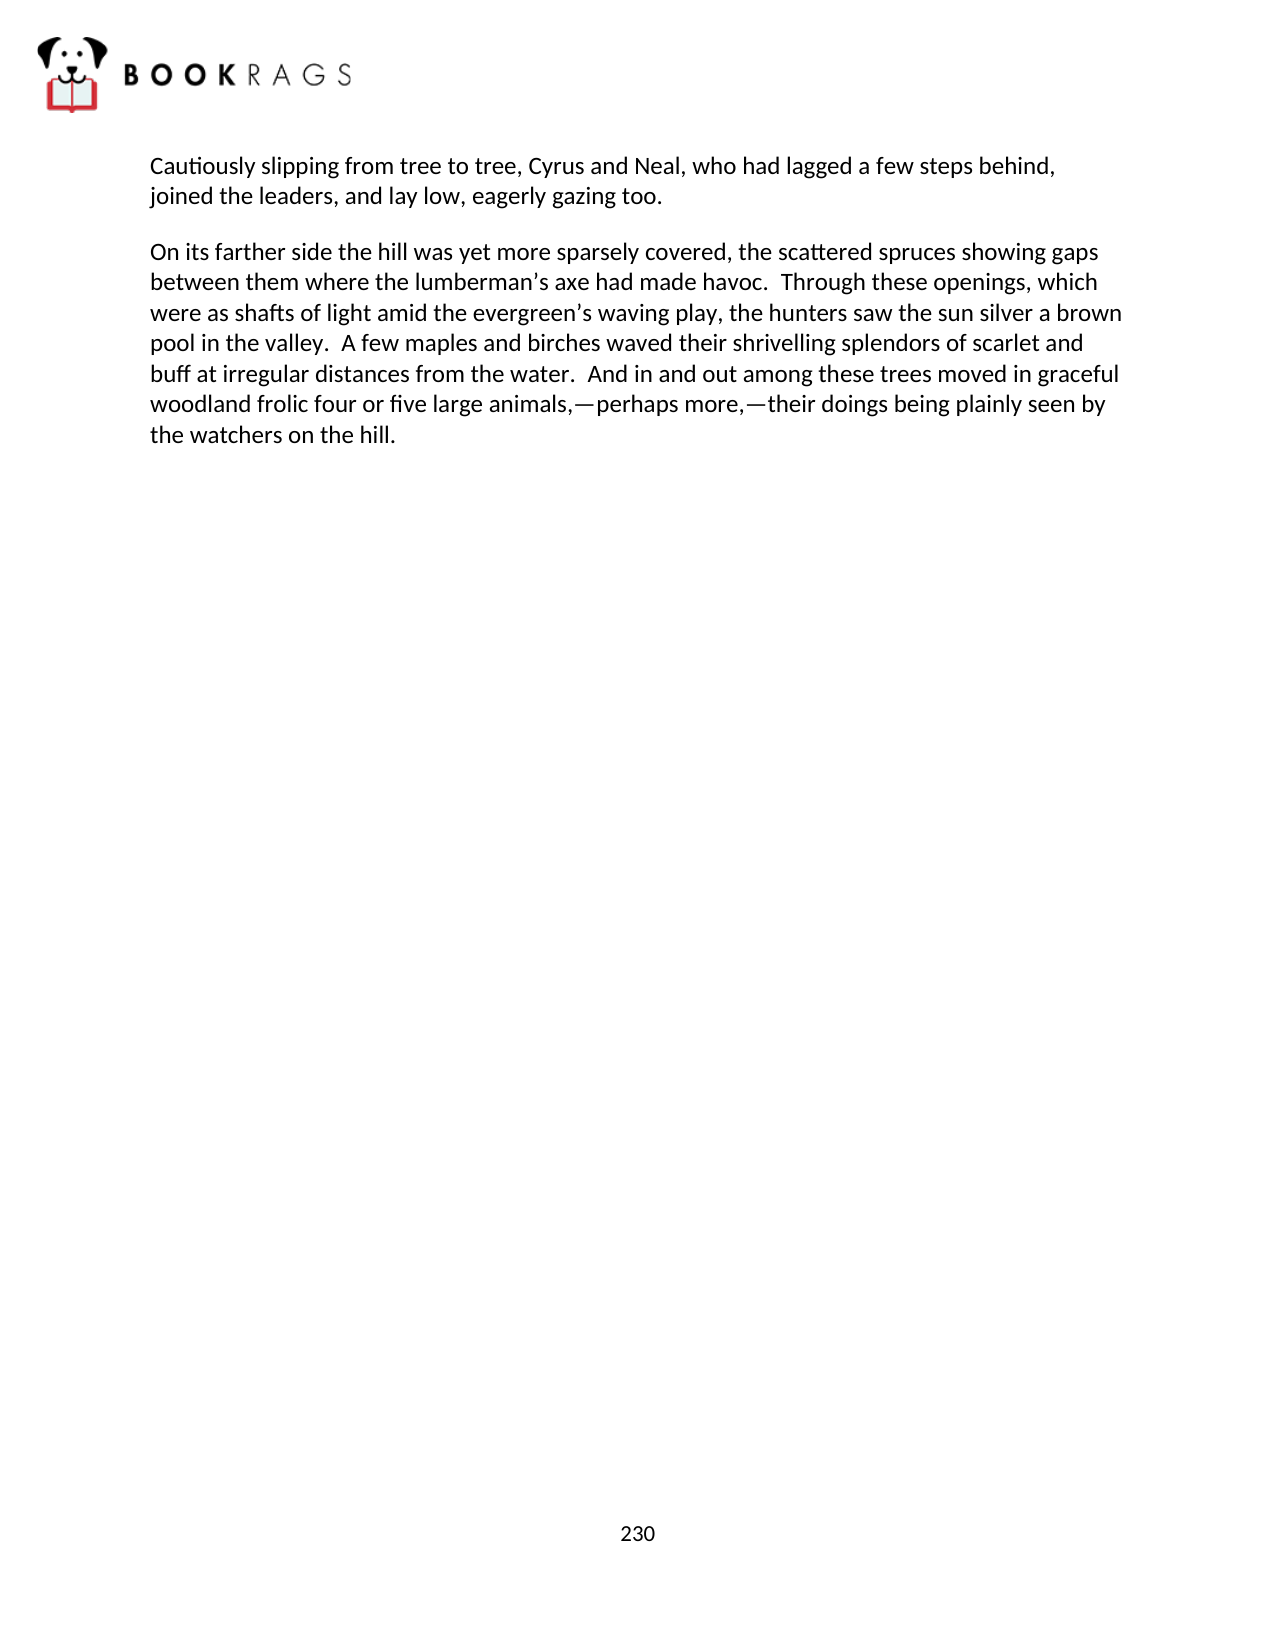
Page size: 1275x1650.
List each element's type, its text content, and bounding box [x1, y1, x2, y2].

text Cautiously slipping from tree to tree, Cyrus and Neal, who had lagged a few steps behind, joined the leaders, and lay low, eagerly gazing too. [150, 150, 1125, 211]
picture [37, 37, 351, 113]
text On its farther side the hill was yet more sparsely covered, the scattered spruces showing gaps between them where the lumberman’s axe had made havoc. Through these openings, which were as shafts of light amid the evergreen’s waving play, the hunters saw the sun silver a brown pool in the valley. A few maples and birches waved their shrivelling splendors of scarlet and buff at irregular distances from the water. And in and out among these trees moved in graceful woodland frolic four or five large animals,—­perhaps more,—­their doings being plainly seen by the watchers on the hill. [150, 236, 1125, 450]
